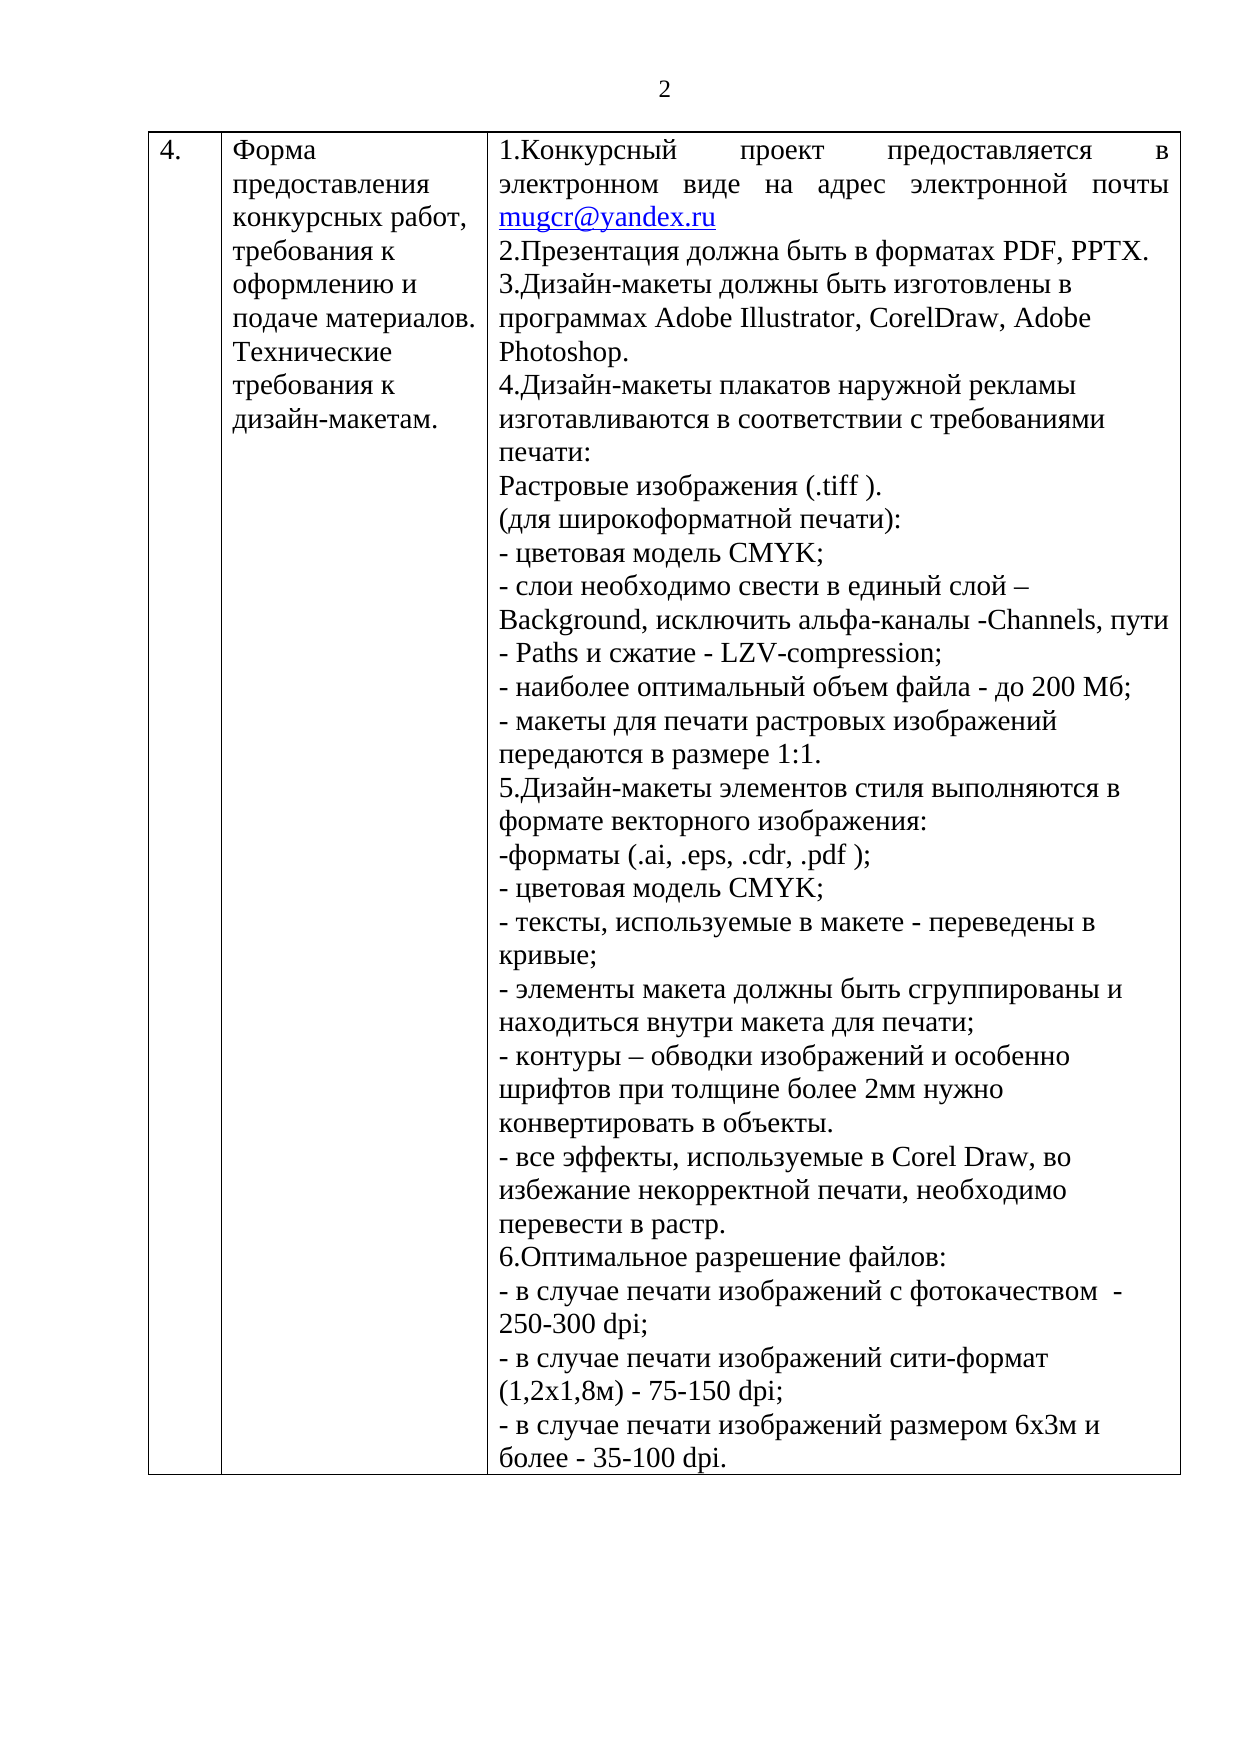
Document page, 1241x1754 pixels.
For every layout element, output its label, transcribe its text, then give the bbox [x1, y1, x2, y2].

table_cell 4. [149, 133, 221, 1474]
table_cell 1.Конкурсный проект предоставляется в электронном виде на адрес электронной почты mugcr@yandex.ru 2.Презентация должна быть в форматах PDF, PPTX. 3.Дизайн-макеты должны быть изготовлены в программах Adobe Illustrator, CorelDraw, Adobe Photoshop. 4.Дизайн-макеты плакатов наружной рекламы изготавливаются в соответствии с требованиями печати: Растровые изображения (.tiff ). (для широкоформатной печати): - цветовая модель CMYK; - слои необходимо свести в единый слой – Background, исключить альфа-каналы -Channels, пути - Paths и сжатие - LZV-compression; - наиболее оптимальный объем файла - до 200 Мб; - макеты для печати растровых изображений передаются в размере 1:1. 5.Дизайн-макеты элементов стиля выполняются в формате векторного изображения: -форматы (.ai, .eps, .cdr, .pdf ); - цветовая модель CMYK; - тексты, используемые в макете - переведены в кривые; - элементы макета должны быть сгруппированы и находиться внутри макета для печати; - контуры – обводки изображений и особенно шрифтов при толщине более 2мм нужно конвертировать в объекты. - все эффекты, используемые в Corel Draw, во избежание некорректной печати, необходимо перевести в растр. 6.Оптимальное разрешение файлов: - в случае печати изображений с фотокачеством - 250-300 dpi; - в случае печати изображений сити-формат (1,2х1,8м) - 75-150 dpi; - в случае печати изображений размером 6х3м и более - 35-100 dpi. [488, 133, 1180, 1474]
table_cell Форма предоставления конкурсных работ, требования к оформлению и подаче материалов. Технические требования к дизайн-макетам. [222, 133, 487, 1474]
